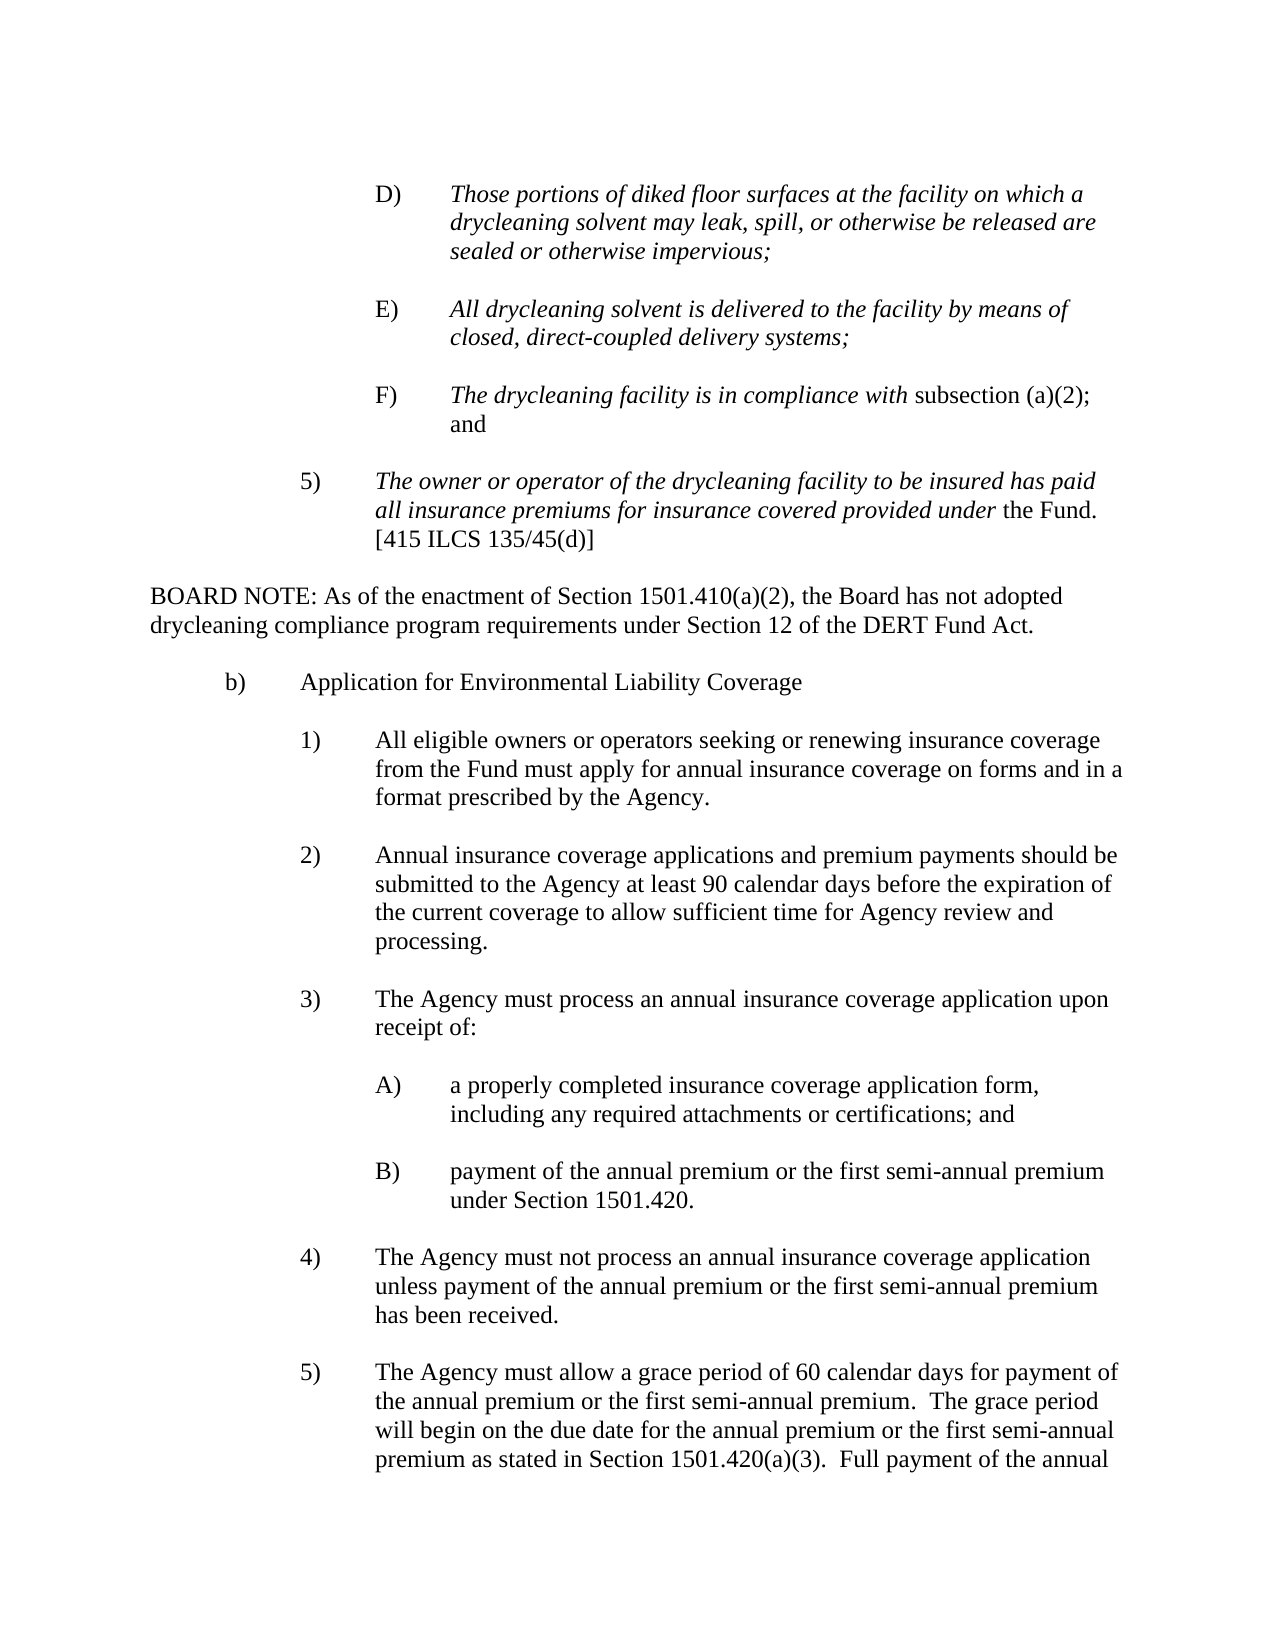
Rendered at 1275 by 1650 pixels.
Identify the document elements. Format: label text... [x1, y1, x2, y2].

text D) Those portions of diked floor surfaces at the facility on which a drycleaning solvent may leak, spill, or otherwise be released are sealed or otherwise impervious; [375, 179, 1125, 265]
text E) All drycleaning solvent is delivered to the facility by means of closed, direct-coupled delivery systems; [375, 294, 1125, 351]
text 4) The Agency must not process an annual insurance coverage application unless payment of the annual premium or the first semi-annual premium has been received. [300, 1242, 1125, 1329]
text 5) The owner or operator of the drycleaning facility to be insured has paid all insurance premiums for insurance covered provided under the Fund. [415 ILCS 135/45(d)] [300, 466, 1125, 552]
text 2) Annual insurance coverage applications and premium payments should be submitted to the Agency at least 90 calendar days before the expiration of the current coverage to allow sufficient time for Agency review and processing. [300, 840, 1125, 955]
text F) The drycleaning facility is in compliance with subsection (a)(2); and [375, 380, 1125, 437]
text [300, 1357, 1125, 1472]
text BOARD NOTE: As of the enactment of Section 1501.410(a)(2), the Board has not adopted drycleaning compliance program requirements under Section 12 of the DERT Fund Act. [150, 581, 1125, 639]
text B) payment of the annual premium or the first semi-annual premium under Section 1501.420. [375, 1156, 1125, 1214]
text b) Application for Environmental Liability Coverage [225, 667, 1125, 696]
text 1) All eligible owners or operators seeking or renewing insurance coverage from the Fund must apply for annual insurance coverage on forms and in a format prescribed by the Agency. [300, 725, 1125, 811]
text 3) The Agency must process an annual insurance coverage application upon receipt of: [300, 984, 1125, 1041]
text A) a properly completed insurance coverage application form, including any required attachments or certifications; and [375, 1070, 1125, 1127]
